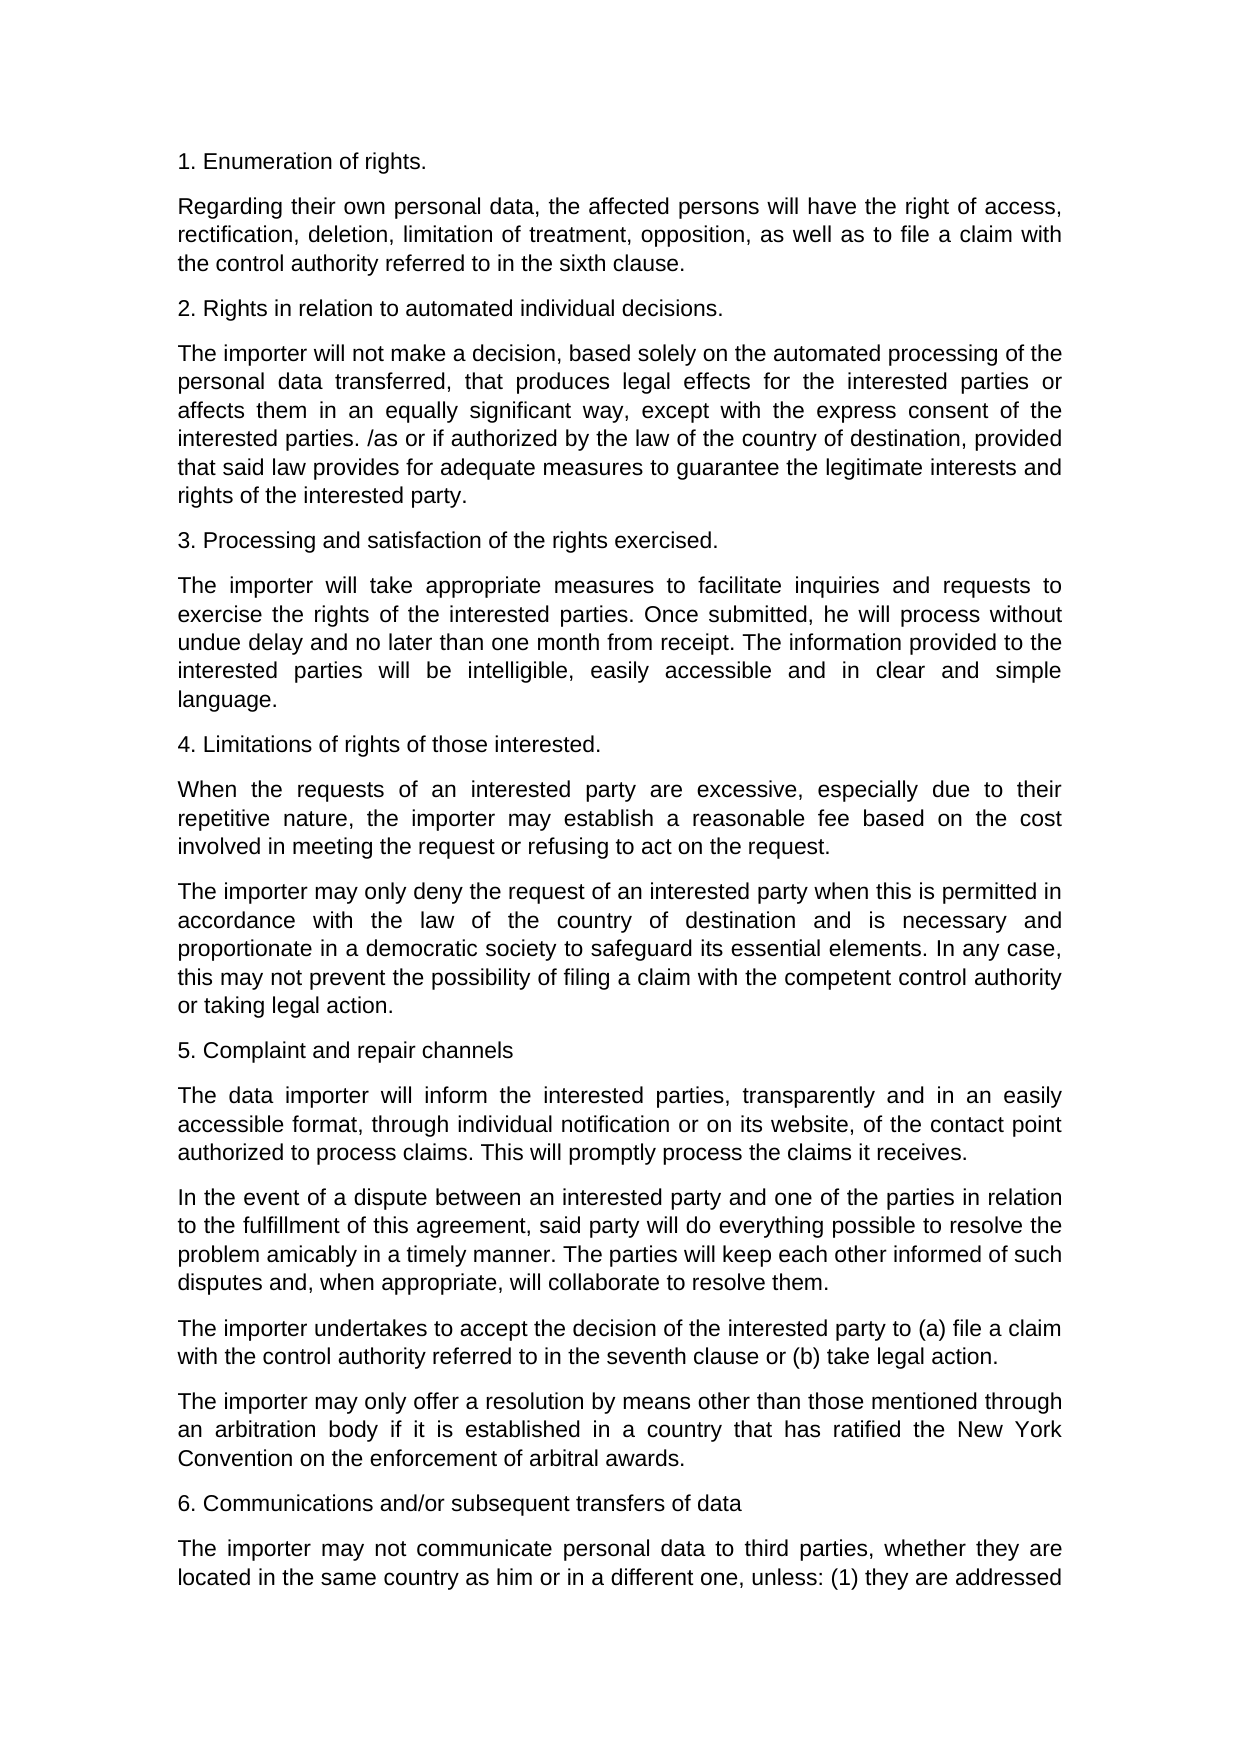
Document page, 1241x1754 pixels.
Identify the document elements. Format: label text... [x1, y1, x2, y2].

text 1. Enumeration of rights. [177, 148, 1063, 174]
text The importer will not make a decision, based solely on the automated processing of the personal data transferred, that produces legal effects for the interested parties or affects them in an equally significant way, except with the express consent of the interested parties. /as or if authorized by the law of the country of destination, provided that said law provides for adequate measures to guarantee the legitimate interests and rights of the interested party. [177, 340, 1063, 508]
text The importer may only offer a resolution by means other than those mentioned through an arbitration body if it is established in a country that has ratified the New York Convention on the enforcement of arbitral awards. [177, 1388, 1063, 1471]
text Regarding their own personal data, the affected persons will have the right of access, rectification, deletion, limitation of treatment, opposition, as well as to file a claim with the control authority referred to in the sixth clause. [177, 193, 1063, 276]
text The importer may only deny the request of an interested party when this is permitted in accordance with the law of the country of destination and is necessary and proportionate in a democratic society to safeguard its essential elements. In any case, this may not prevent the possibility of filing a claim with the competent control authority or taking legal action. [177, 878, 1063, 1018]
text The data importer will inform the interested parties, transparently and in an easily accessible format, through individual notification or on its website, of the contact point authorized to process claims. This will promptly process the claims it receives. [177, 1082, 1063, 1165]
text When the requests of an interested party are excessive, especially due to their repetitive nature, the importer may establish a reasonable fee based on the cost involved in meeting the request or refusing to act on the request. [177, 776, 1063, 859]
text 2. Rights in relation to automated individual decisions. [177, 295, 1063, 321]
text In the event of a dispute between an interested party and one of the parties in relation to the fulfillment of this agreement, said party will do everything possible to resolve the problem amicably in a timely manner. The parties will keep each other informed of such disputes and, when appropriate, will collaborate to resolve them. [177, 1184, 1063, 1296]
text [177, 1535, 1063, 1590]
text 4. Limitations of rights of those interested. [177, 731, 1063, 757]
text 5. Complaint and repair channels [177, 1037, 1063, 1063]
text The importer undertakes to accept the decision of the interested party to (a) file a claim with the control authority referred to in the seventh clause or (b) take legal action. [177, 1314, 1063, 1369]
text 3. Processing and satisfaction of the rights exercised. [177, 527, 1063, 553]
text 6. Communications and/or subsequent transfers of data [177, 1490, 1063, 1516]
text The importer will take appropriate measures to facilitate inquiries and requests to exercise the rights of the interested parties. Once submitted, he will process without undue delay and no later than one month from receipt. The information provided to the interested parties will be intelligible, easily accessible and in clear and simple language. [177, 572, 1063, 712]
